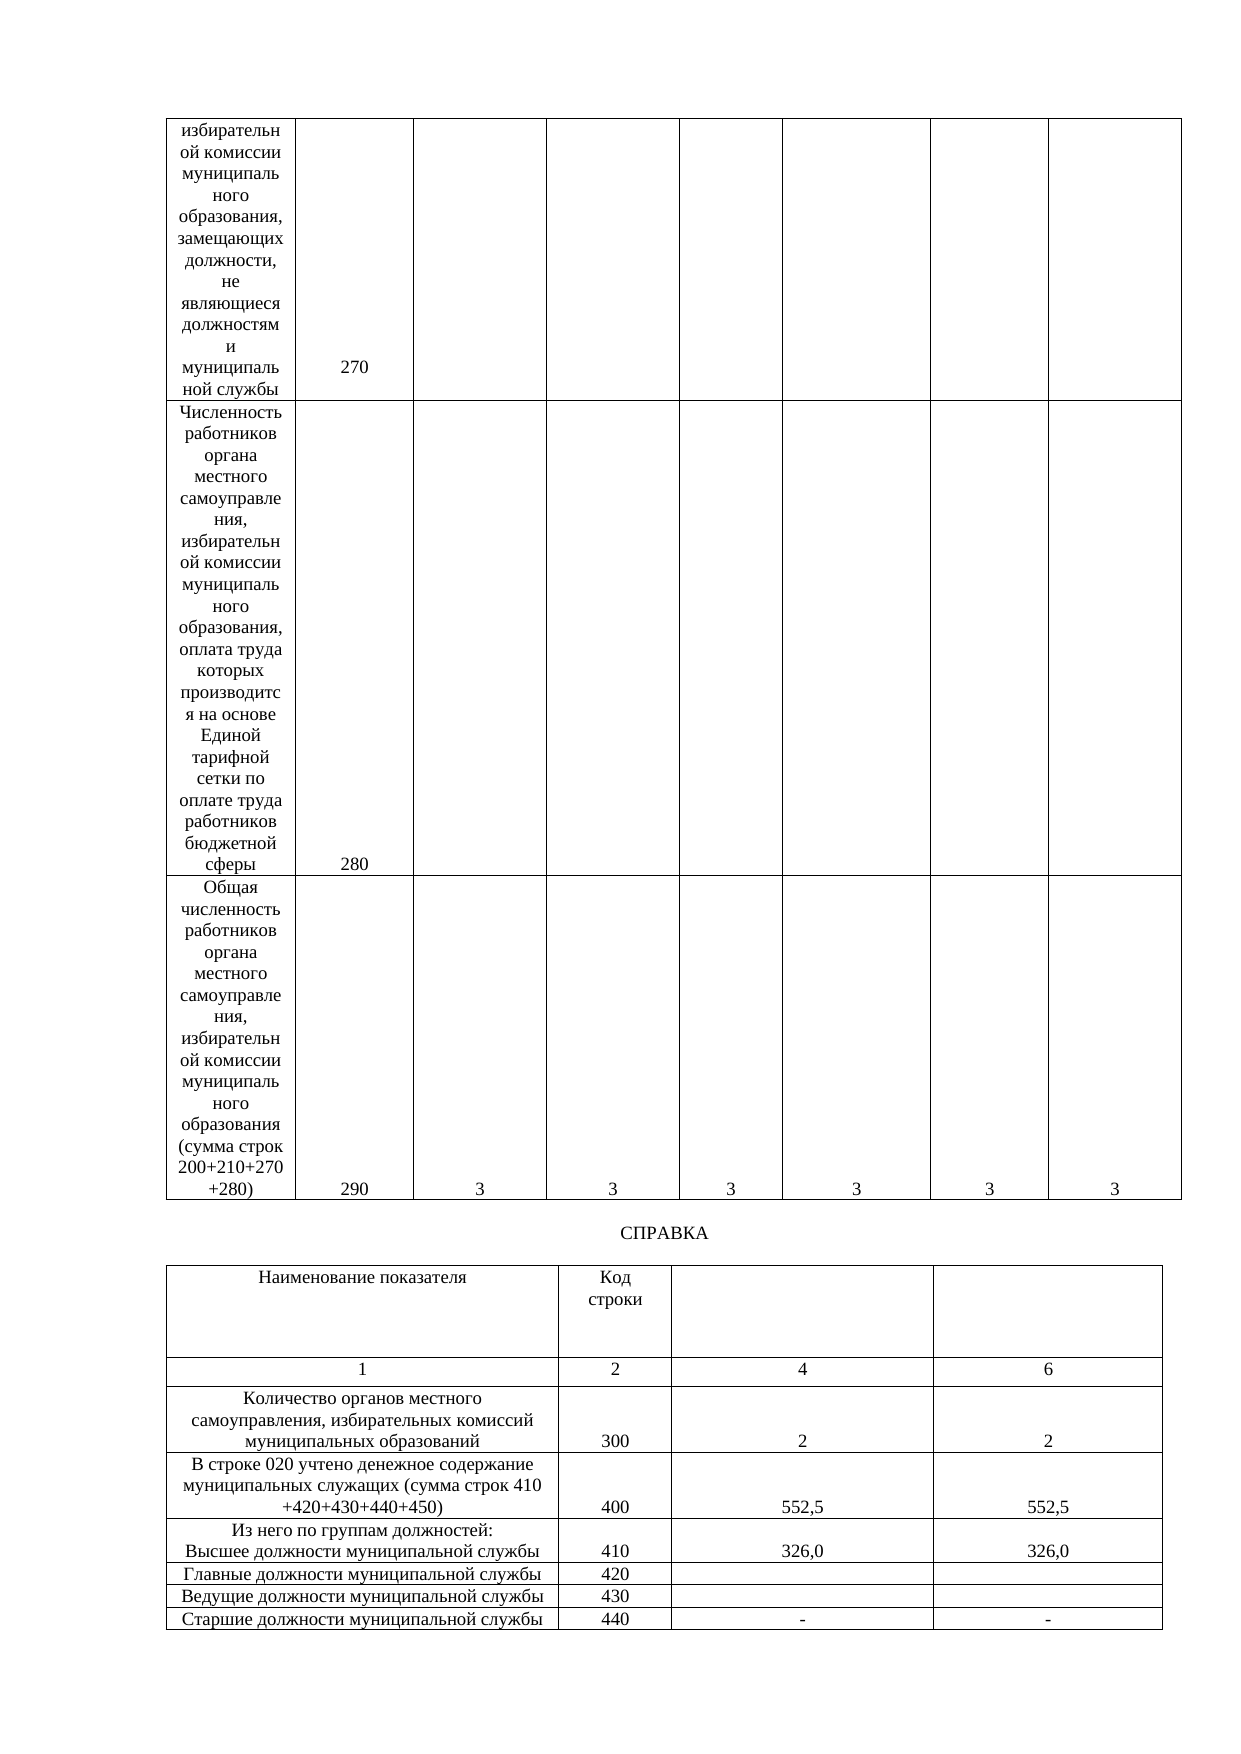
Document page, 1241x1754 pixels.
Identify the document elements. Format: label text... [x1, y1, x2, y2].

table_cell [680, 401, 782, 875]
table_cell 552,5 [934, 1453, 1162, 1517]
table_cell 430 [559, 1585, 671, 1607]
table_header [934, 1266, 1162, 1357]
table_cell 2 [672, 1387, 933, 1452]
table_cell 410 [559, 1519, 671, 1562]
table_cell [931, 401, 1048, 875]
table_cell [672, 1585, 933, 1607]
table_cell [934, 1563, 1162, 1584]
table_cell [547, 401, 679, 875]
table_header Код строки [559, 1266, 671, 1357]
table_cell 3 [414, 876, 546, 1199]
table_cell Общая численность работников органа местного самоуправления, избирательной комиссии муниципального образования (сумма строк 200+210+270+280) [167, 876, 295, 1199]
table_cell Ведущие должности муниципальной службы [167, 1585, 558, 1607]
table_cell 270 [296, 119, 413, 399]
table_cell [931, 119, 1048, 399]
table_cell [547, 119, 679, 399]
table_cell 326,0 [672, 1519, 933, 1562]
table_cell 3 [1049, 876, 1181, 1199]
text СПРАВКА [177, 1222, 1152, 1243]
table_header [672, 1266, 933, 1357]
table_cell 1 [167, 1358, 558, 1386]
table_cell 326,0 [934, 1519, 1162, 1562]
table_cell [414, 119, 546, 399]
table_cell 440 [559, 1608, 671, 1629]
table_cell [783, 401, 930, 875]
table_cell [1049, 119, 1181, 399]
table_cell 4 [672, 1358, 933, 1386]
table_cell 400 [559, 1453, 671, 1517]
table_cell Старшие должности муниципальной службы [167, 1608, 558, 1629]
table_cell 3 [931, 876, 1048, 1199]
table_cell В строке 020 учтено денежное содержание муниципальных служащих (сумма строк 410 +420+430+440+450) [167, 1453, 558, 1517]
table_cell [783, 119, 930, 399]
table_cell Из него по группам должностей: Высшее должности муниципальной службы [167, 1519, 558, 1562]
table_cell 3 [547, 876, 679, 1199]
table_cell 300 [559, 1387, 671, 1452]
table_cell [934, 1585, 1162, 1607]
table_cell 3 [783, 876, 930, 1199]
table_cell 552,5 [672, 1453, 933, 1517]
table_cell Количество органов местного самоуправления, избирательных комиссий муниципальных образований [167, 1387, 558, 1452]
table_cell 6 [934, 1358, 1162, 1386]
table_cell [1049, 401, 1181, 875]
table_header Наименование показателя [167, 1266, 558, 1357]
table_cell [167, 119, 295, 399]
table_cell Главные должности муниципальной службы [167, 1563, 558, 1584]
table_cell - [672, 1608, 933, 1629]
table_cell [680, 119, 782, 399]
table_cell [414, 401, 546, 875]
table_cell 420 [559, 1563, 671, 1584]
table_cell 290 [296, 876, 413, 1199]
table_cell 280 [296, 401, 413, 875]
table_cell - [934, 1608, 1162, 1629]
table_cell Численность работников органа местного самоуправления, избирательной комиссии муниципального образования, оплата труда которых производится на основе Единой тарифной сетки по оплате труда работников бюджетной сферы [167, 401, 295, 875]
table_cell 3 [680, 876, 782, 1199]
table_cell 2 [934, 1387, 1162, 1452]
table_cell 2 [559, 1358, 671, 1386]
table_cell [672, 1563, 933, 1584]
